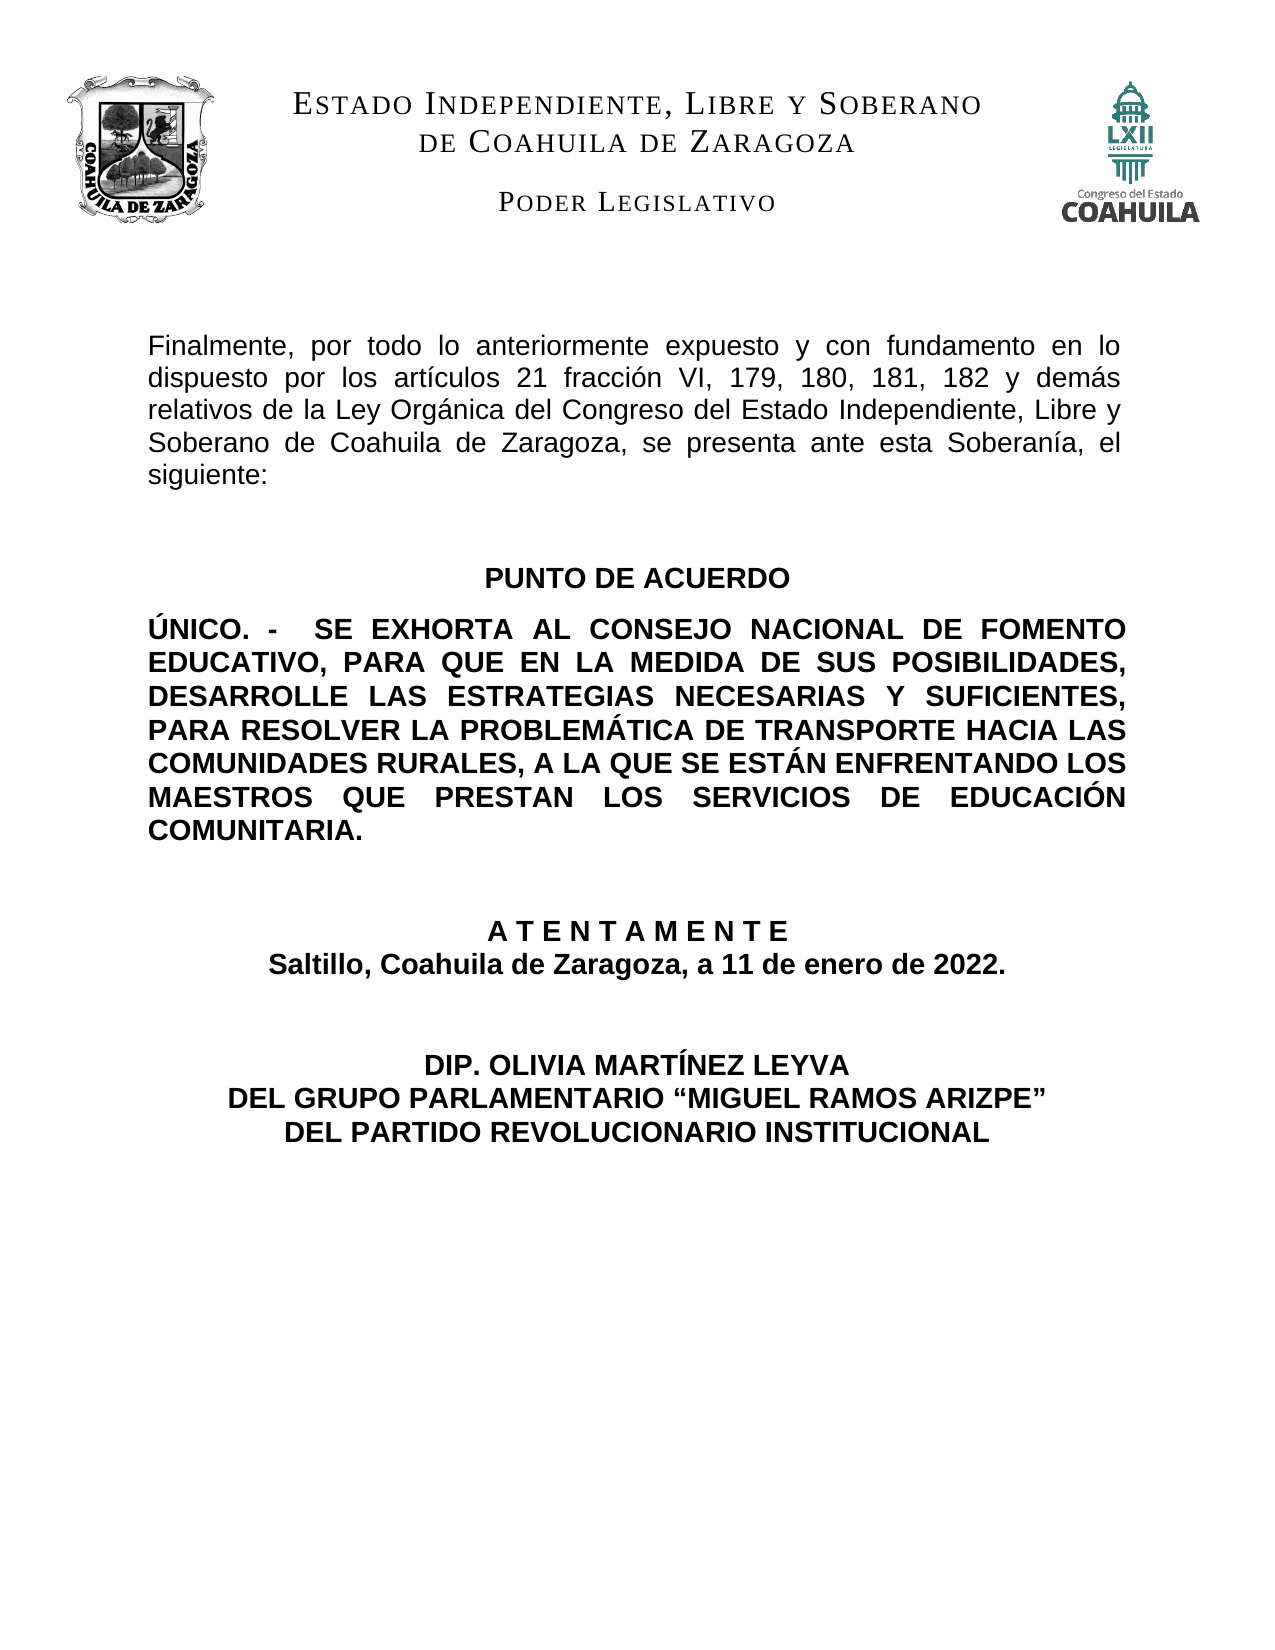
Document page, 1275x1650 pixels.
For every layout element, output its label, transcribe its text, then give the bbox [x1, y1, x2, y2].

text PUNTO DE ACUERDO [148, 562, 1127, 595]
text Saltillo, Coahuila de Zaragoza, a 11 de enero de 2022. [148, 947, 1127, 981]
table_cell DEL GRUPO PARLAMENTARIO “MIGUEL RAMOS ARIZPE” DEL PARTIDO REVOLUCIONARIO INSTITUCIONAL [148, 1081, 1126, 1148]
text ÚNICO. - SE EXHORTA AL CONSEJO NACIONAL DE FOMENTO EDUCATIVO, PARA QUE EN LA MEDIDA DE SUS POSIBILIDADES, DESARROLLE LAS ESTRATEGIAS NECESARIAS Y SUFICIENTES, PARA RESOLVER LA PROBLEMÁTICA DE TRANSPORTE HACIA LAS COMUNIDADES RURALES, A LA QUE SE ESTÁN ENFRENTANDO LOS MAESTROS QUE PRESTAN LOS SERVICIOS DE EDUCACIÓN COMUNITARIA. [148, 612, 1127, 847]
text Finalmente, por todo lo anteriormente expuesto y con fundamento en lo dispuesto por los artículos 21 fracción VI, 179, 180, 181, 182 y demás relativos de la Ley Orgánica del Congreso del Estado Independiente, Libre y Soberano de Coahuila de Zaragoza, se presenta ante esta Soberanía, el siguiente: [148, 328, 1122, 490]
text A T E N T A M E N T E [148, 914, 1127, 947]
picture [1052, 66, 1212, 234]
picture [66, 76, 215, 223]
table_header DIP. OLIVIA MARTÍNEZ LEYVA [148, 981, 1126, 1081]
